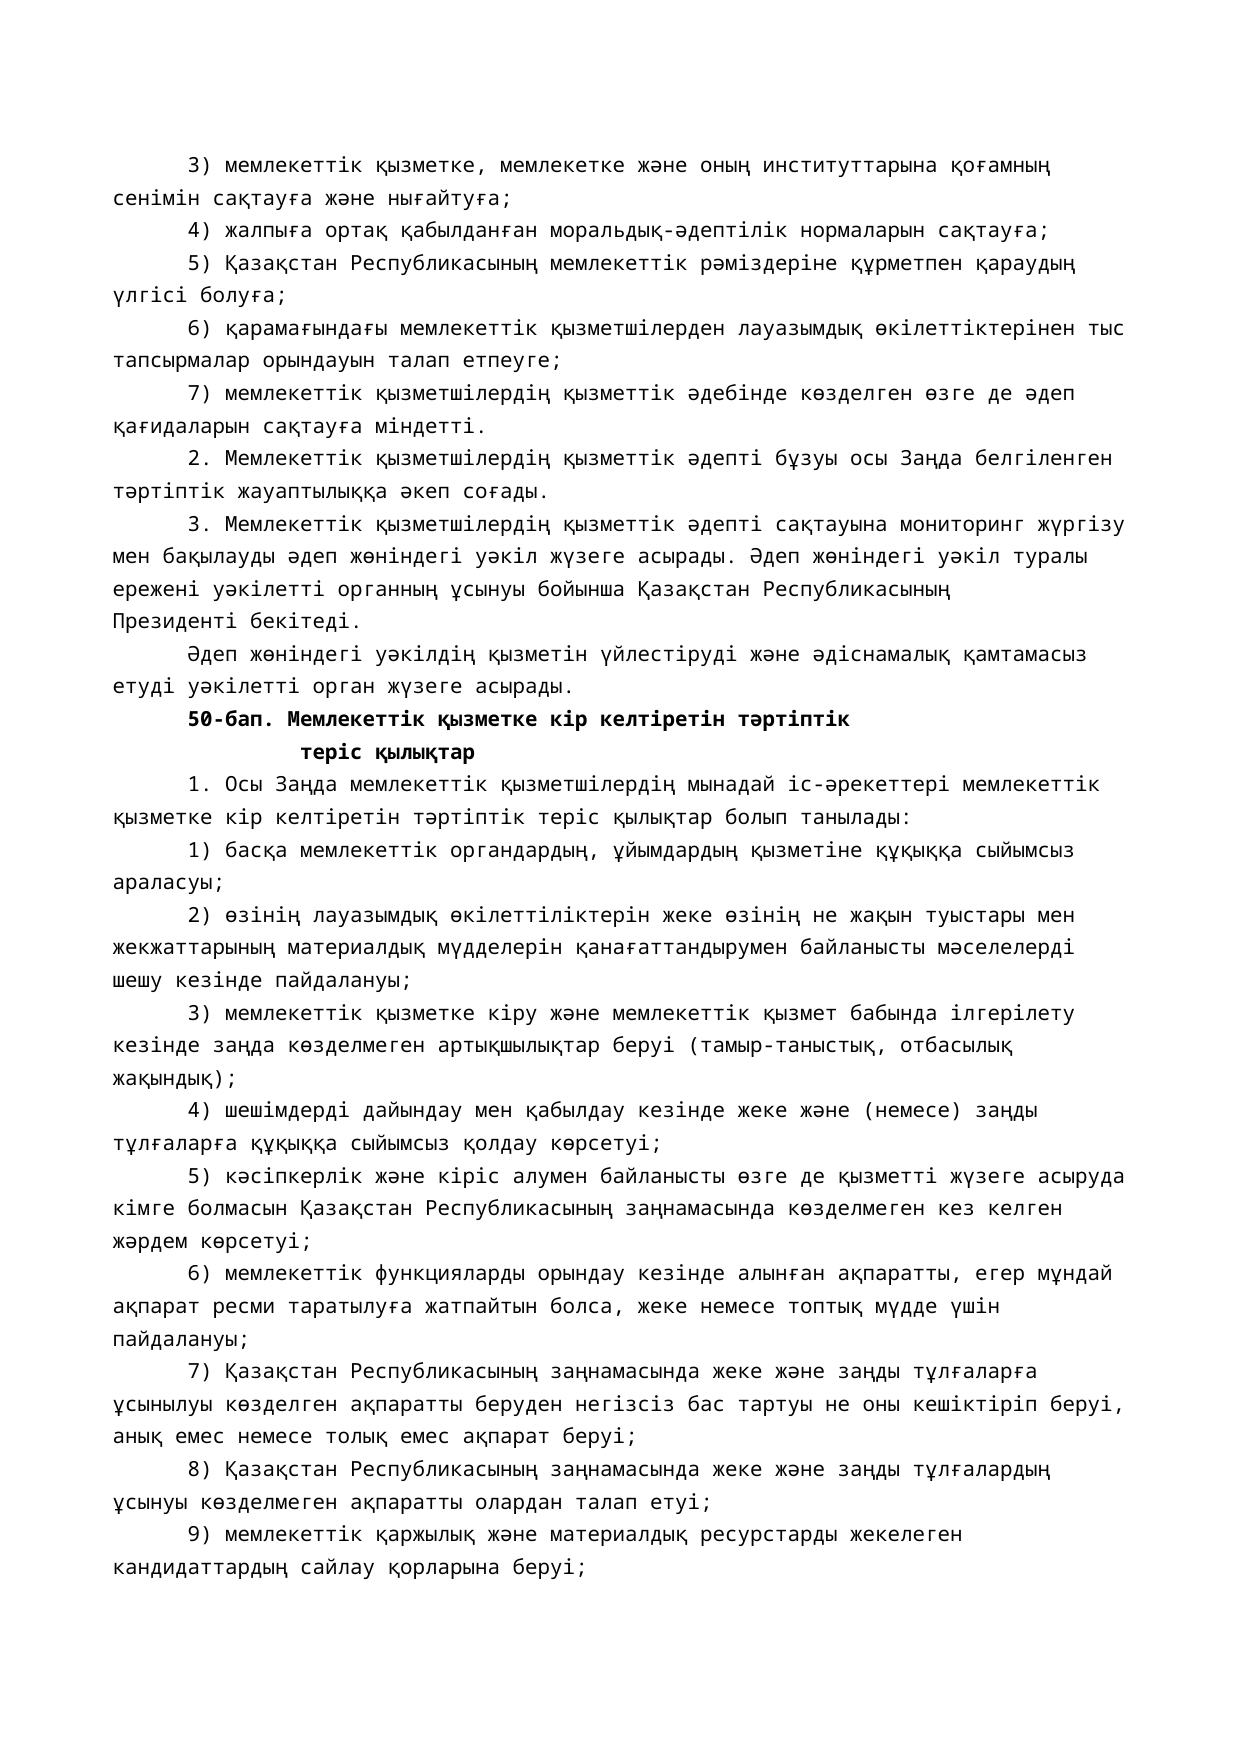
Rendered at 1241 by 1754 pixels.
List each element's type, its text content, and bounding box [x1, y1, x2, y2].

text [112, 769, 1128, 1580]
text 50-бап. Мемлекеттік қызметке кір келтiретін тәртіптік теріс қылықтар [112, 704, 1128, 765]
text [112, 150, 1128, 700]
